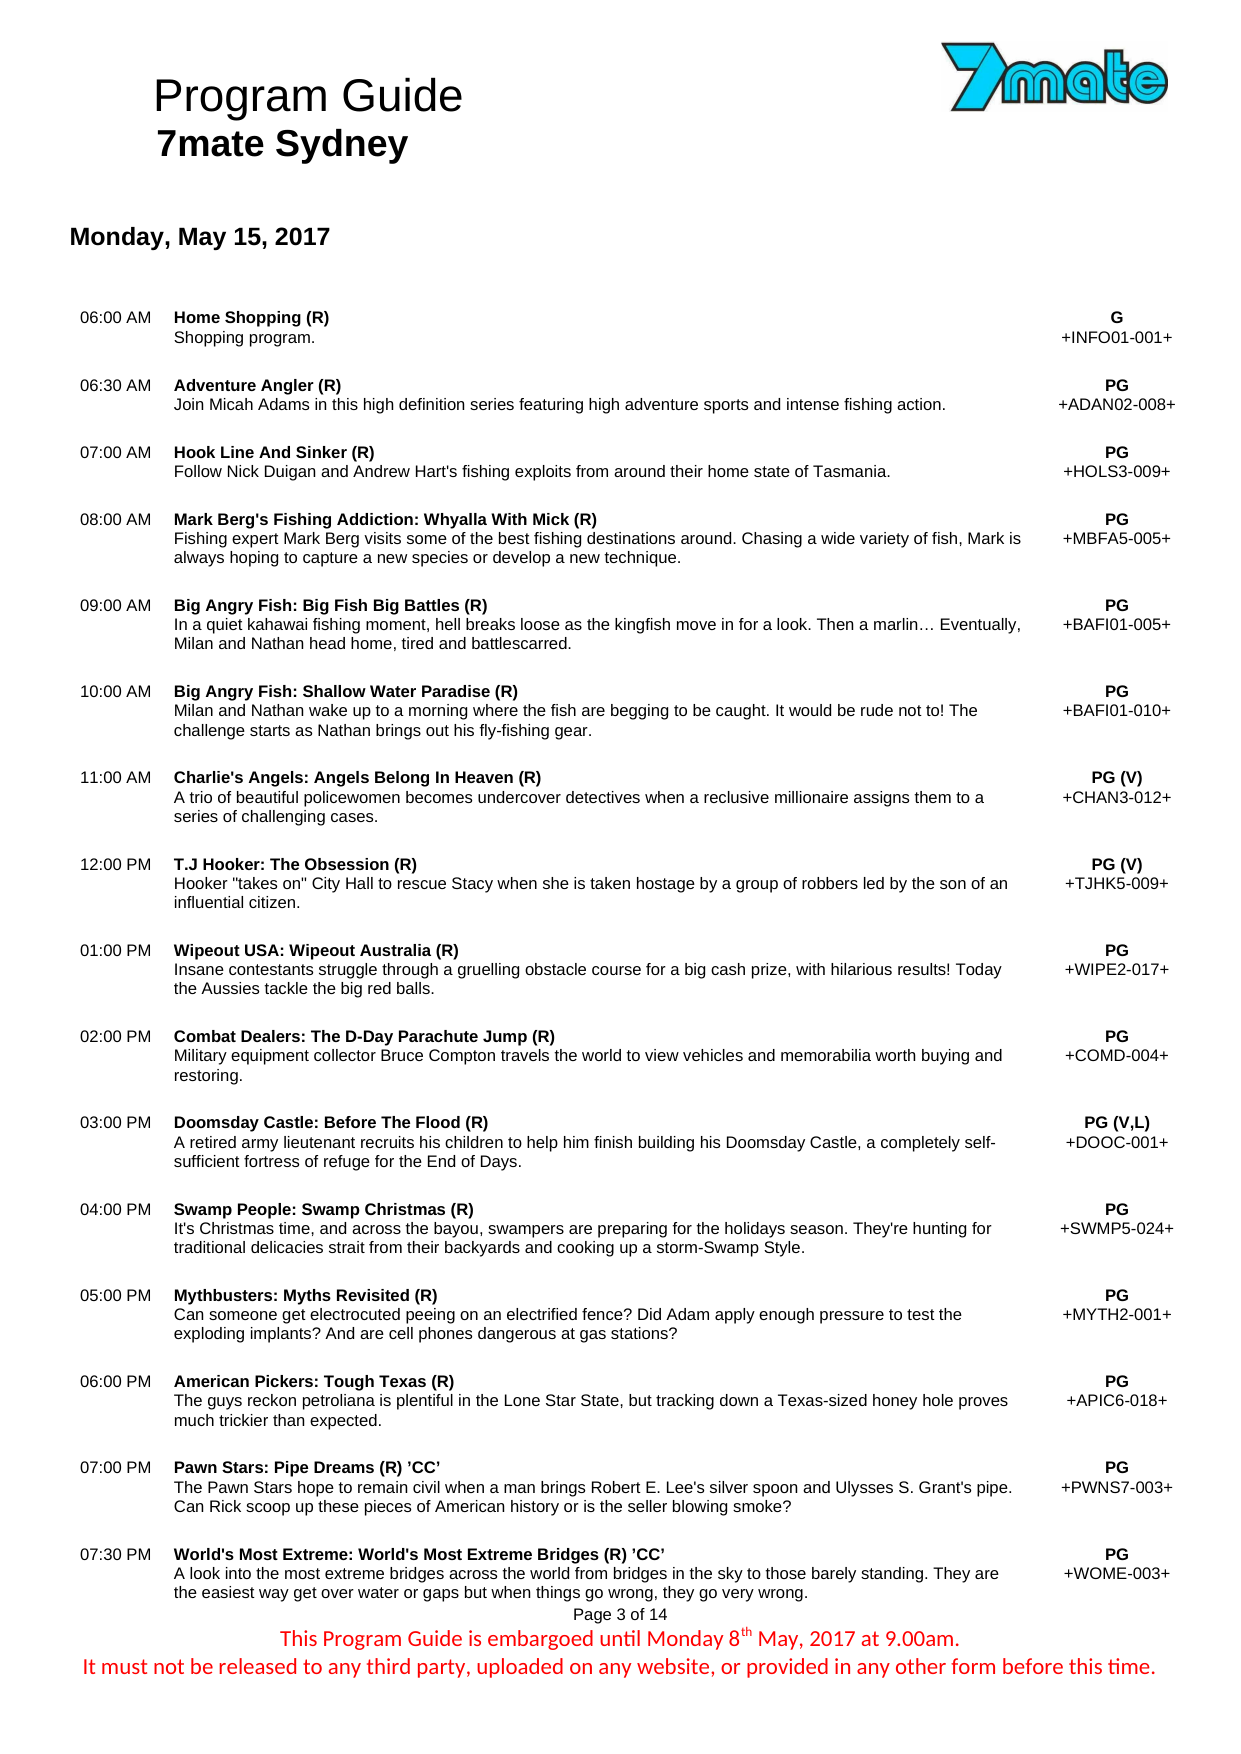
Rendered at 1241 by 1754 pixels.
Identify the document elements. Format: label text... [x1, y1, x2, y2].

table_header 06:00 AM [63, 308, 162, 347]
table_header PG (V) +CHAN3-012+ [1034, 768, 1200, 826]
table_header Mythbusters: Myths Revisited (R) Can someone get electrocuted peeing on an electrified fence? Did Adam apply enough pressure to test the exploding implants? And are cell phones dangerous at gas stations? [163, 1286, 1033, 1343]
picture [941, 41, 1168, 112]
table_header 02:00 PM [63, 1027, 162, 1084]
table_header PG +MBFA5-005+ [1034, 510, 1200, 567]
table_header 03:00 PM [63, 1113, 162, 1171]
table_header PG +WOME-003+ [1034, 1545, 1200, 1602]
table_header Hook Line And Sinker (R) Follow Nick Duigan and Andrew Hart's fishing exploits from around their home state of Tasmania. [163, 443, 1033, 481]
table_header 07:00 AM [63, 443, 162, 481]
table_header 06:00 PM [63, 1372, 162, 1429]
table_header 05:00 PM [63, 1286, 162, 1343]
table_header 04:00 PM [63, 1200, 162, 1257]
table_header Big Angry Fish: Shallow Water Paradise (R) Milan and Nathan wake up to a morning where the fish are begging to be caught. It would be rude not to! The challenge starts as Nathan brings out his fly-fishing gear. [163, 682, 1033, 739]
table_header 11:00 AM [63, 768, 162, 826]
table_header G +INFO01-001+ [1034, 308, 1200, 347]
table_header 06:30 AM [63, 375, 162, 414]
table_header Combat Dealers: The D-Day Parachute Jump (R) Military equipment collector Bruce Compton travels the world to view vehicles and memorabilia worth buying and restoring. [163, 1027, 1033, 1084]
table_header PG +WIPE2-017+ [1034, 941, 1200, 998]
table_header PG +SWMP5-024+ [1034, 1200, 1200, 1257]
table_header Wipeout USA: Wipeout Australia (R) Insane contestants struggle through a gruelling obstacle course for a big cash prize, with hilarious results! Today the Aussies tackle the big red balls. [163, 941, 1033, 998]
table_header Pawn Stars: Pipe Dreams (R) ’CC’ The Pawn Stars hope to remain civil when a man brings Robert E. Lee's silver spoon and Ulysses S. Grant's pipe. Can Rick scoop up these pieces of American history or is the seller blowing smoke? [163, 1458, 1033, 1516]
table_header PG +PWNS7-003+ [1034, 1458, 1200, 1516]
table_header Home Shopping (R) Shopping program. [163, 308, 1033, 347]
table_header PG (V) +TJHK5-009+ [1034, 855, 1200, 912]
table_header 08:00 AM [63, 510, 162, 567]
table_header Charlie's Angels: Angels Belong In Heaven (R) A trio of beautiful policewomen becomes undercover detectives when a reclusive millionaire assigns them to a series of challenging cases. [163, 768, 1033, 826]
table_header PG +BAFI01-005+ [1034, 596, 1200, 653]
table_header American Pickers: Tough Texas (R) The guys reckon petroliana is plentiful in the Lone Star State, but tracking down a Texas-sized honey hole proves much trickier than expected. [163, 1372, 1033, 1429]
table_header World's Most Extreme: World's Most Extreme Bridges (R) ’CC’ A look into the most extreme bridges across the world from bridges in the sky to those barely standing. They are the easiest way get over water or gaps but when things go wrong, they go very wrong. [163, 1545, 1033, 1602]
table_header Doomsday Castle: Before The Flood (R) A retired army lieutenant recruits his children to help him finish building his Doomsday Castle, a completely self-sufficient fortress of refuge for the End of Days. [163, 1113, 1033, 1171]
table_header Adventure Angler (R) Join Micah Adams in this high definition series featuring high adventure sports and intense fishing action. [163, 375, 1033, 414]
table_header T.J Hooker: The Obsession (R) Hooker "takes on" City Hall to rescue Stacy when she is taken hostage by a group of robbers led by the son of an influential citizen. [163, 855, 1033, 912]
table_header 10:00 AM [63, 682, 162, 739]
table_header PG +MYTH2-001+ [1034, 1286, 1200, 1343]
table_header 09:00 AM [63, 596, 162, 653]
table_header PG +ADAN02-008+ [1034, 375, 1200, 414]
table_header 07:30 PM [63, 1545, 162, 1602]
table_header PG +COMD-004+ [1034, 1027, 1200, 1084]
table_header Big Angry Fish: Big Fish Big Battles (R) In a quiet kahawai fishing moment, hell breaks loose as the kingfish move in for a look. Then a marlin… Eventually, Milan and Nathan head home, tired and battlescarred. [163, 596, 1033, 653]
text Monday, May 15, 2017 [62, 222, 1178, 251]
table_header PG +BAFI01-010+ [1034, 682, 1200, 739]
table_header 12:00 PM [63, 855, 162, 912]
table_header 07:00 PM [63, 1458, 162, 1516]
table_header 01:00 PM [63, 941, 162, 998]
table_header PG (V,L) +DOOC-001+ [1034, 1113, 1200, 1171]
table_header PG +HOLS3-009+ [1034, 443, 1200, 481]
table_header PG +APIC6-018+ [1034, 1372, 1200, 1429]
table_header Mark Berg's Fishing Addiction: Whyalla With Mick (R) Fishing expert Mark Berg visits some of the best fishing destinations around. Chasing a wide variety of fish, Mark is always hoping to capture a new species or develop a new technique. [163, 510, 1033, 567]
table_header Swamp People: Swamp Christmas (R) It's Christmas time, and across the bayou, swampers are preparing for the holidays season. They're hunting for traditional delicacies strait from their backyards and cooking up a storm-Swamp Style. [163, 1200, 1033, 1257]
